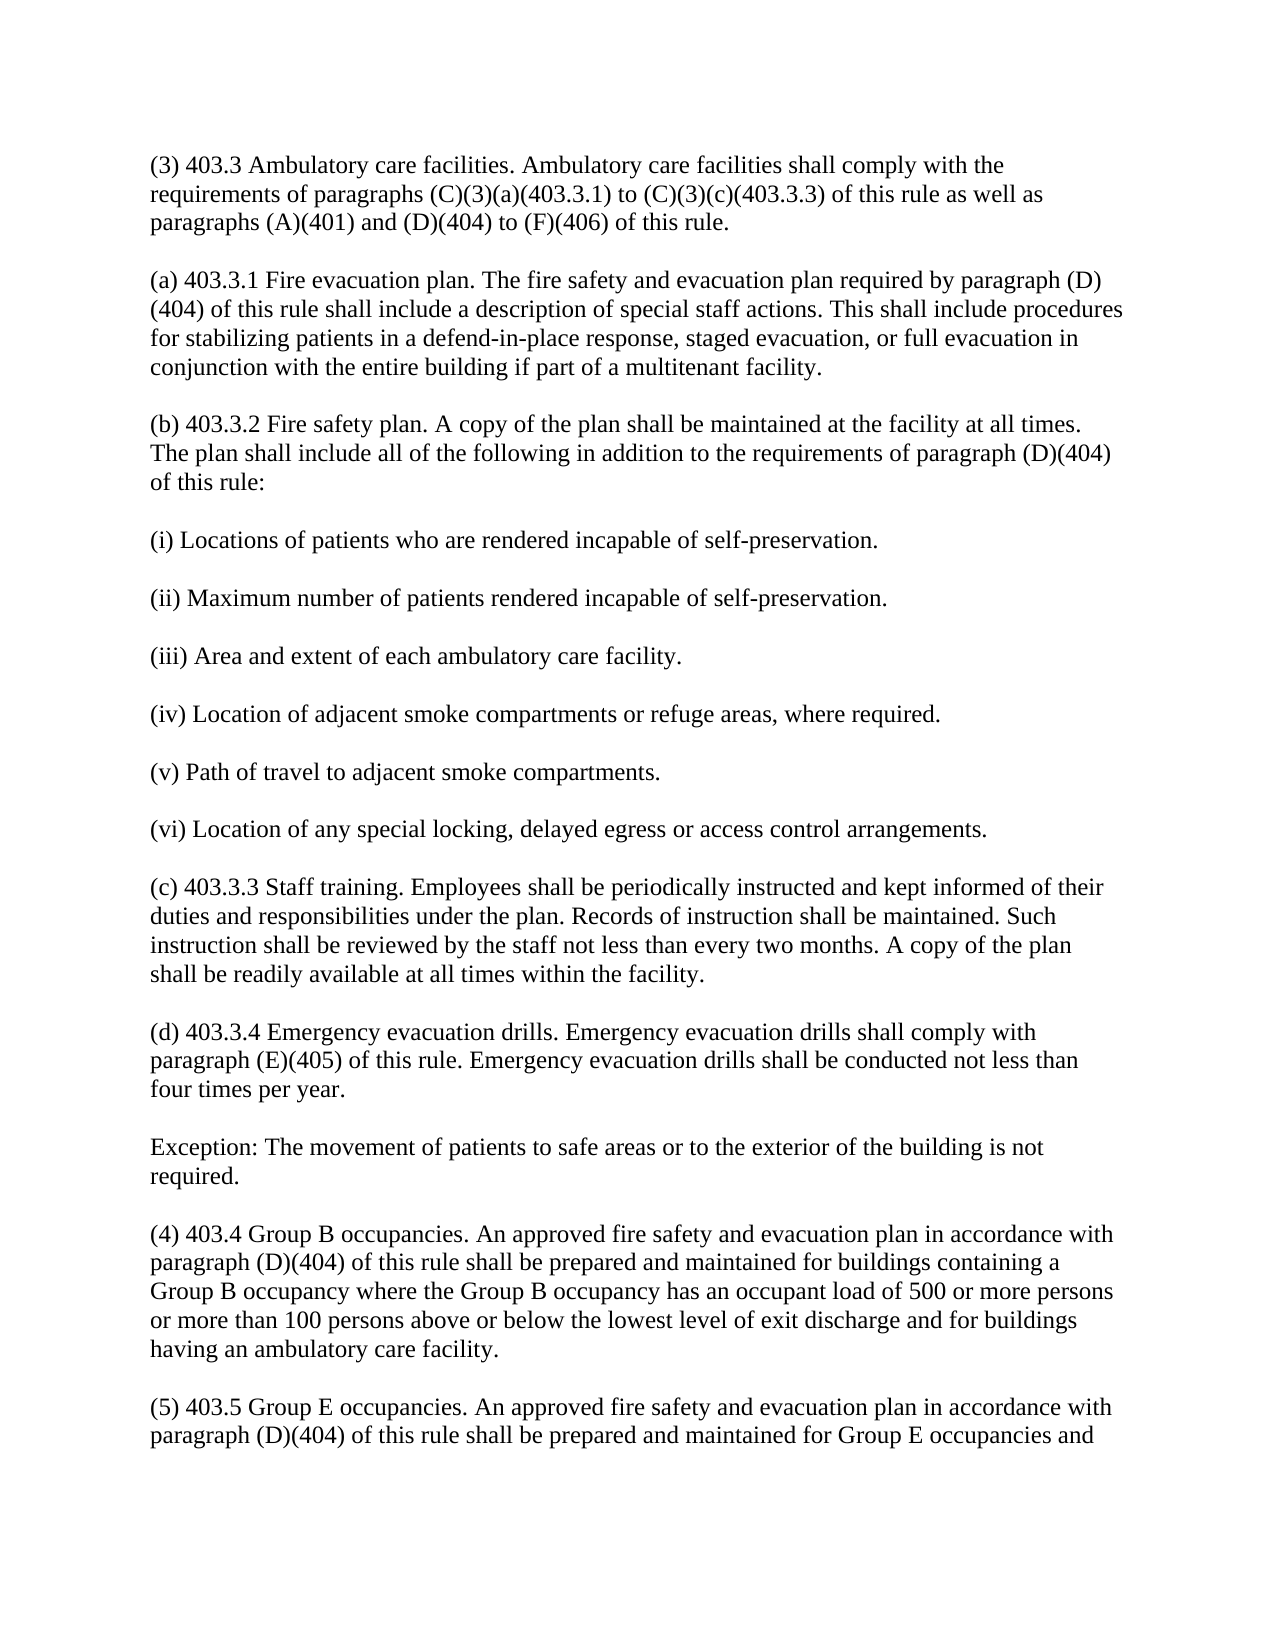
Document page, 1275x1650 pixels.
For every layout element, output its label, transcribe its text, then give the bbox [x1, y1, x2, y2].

text Exception: The movement of patients to safe areas or to the exterior of the building is not required. [150, 1132, 1125, 1189]
text (d) 403.3.4 Emergency evacuation drills. Emergency evacuation drills shall comply with paragraph (E)(405) of this rule. Emergency evacuation drills shall be conducted not less than four times per year. [150, 1017, 1125, 1103]
text (v) Path of travel to adjacent smoke compartments. [150, 757, 1125, 785]
text (4) 403.4 Group B occupancies. An approved fire safety and evacuation plan in accordance with paragraph (D)(404) of this rule shall be prepared and maintained for buildings containing a Group B occupancy where the Group B occupancy has an occupant load of 500 or more persons or more than 100 persons above or below the lowest level of exit discharge and for buildings having an ambulatory care facility. [150, 1219, 1125, 1362]
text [150, 1392, 1125, 1449]
text (3) 403.3 Ambulatory care facilities. Ambulatory care facilities shall comply with the requirements of paragraphs (C)(3)(a)(403.3.1) to (C)(3)(c)(403.3.3) of this rule as well as paragraphs (A)(401) and (D)(404) to (F)(406) of this rule. [150, 150, 1125, 236]
text (ii) Maximum number of patients rendered incapable of self-preservation. [150, 583, 1125, 612]
text (i) Locations of patients who are rendered incapable of self-preservation. [150, 525, 1125, 554]
text (iii) Area and extent of each ambulatory care facility. [150, 641, 1125, 669]
text (a) 403.3.1 Fire evacuation plan. The fire safety and evacuation plan required by paragraph (D)(404) of this rule shall include a description of special staff actions. This shall include procedures for stabilizing patients in a defend-in-place response, staged evacuation, or full evacuation in conjunction with the entire building if part of a multitenant facility. [150, 265, 1125, 380]
text (vi) Location of any special locking, delayed egress or access control arrangements. [150, 814, 1125, 843]
text (c) 403.3.3 Staff training. Employees shall be periodically instructed and kept informed of their duties and responsibilities under the plan. Records of instruction shall be maintained. Such instruction shall be reviewed by the staff not less than every two months. A copy of the plan shall be readily available at all times within the facility. [150, 872, 1125, 987]
text (b) 403.3.2 Fire safety plan. A copy of the plan shall be maintained at the facility at all times. The plan shall include all of the following in addition to the requirements of paragraph (D)(404) of this rule: [150, 409, 1125, 496]
text (iv) Location of adjacent smoke compartments or refuge areas, where required. [150, 699, 1125, 727]
